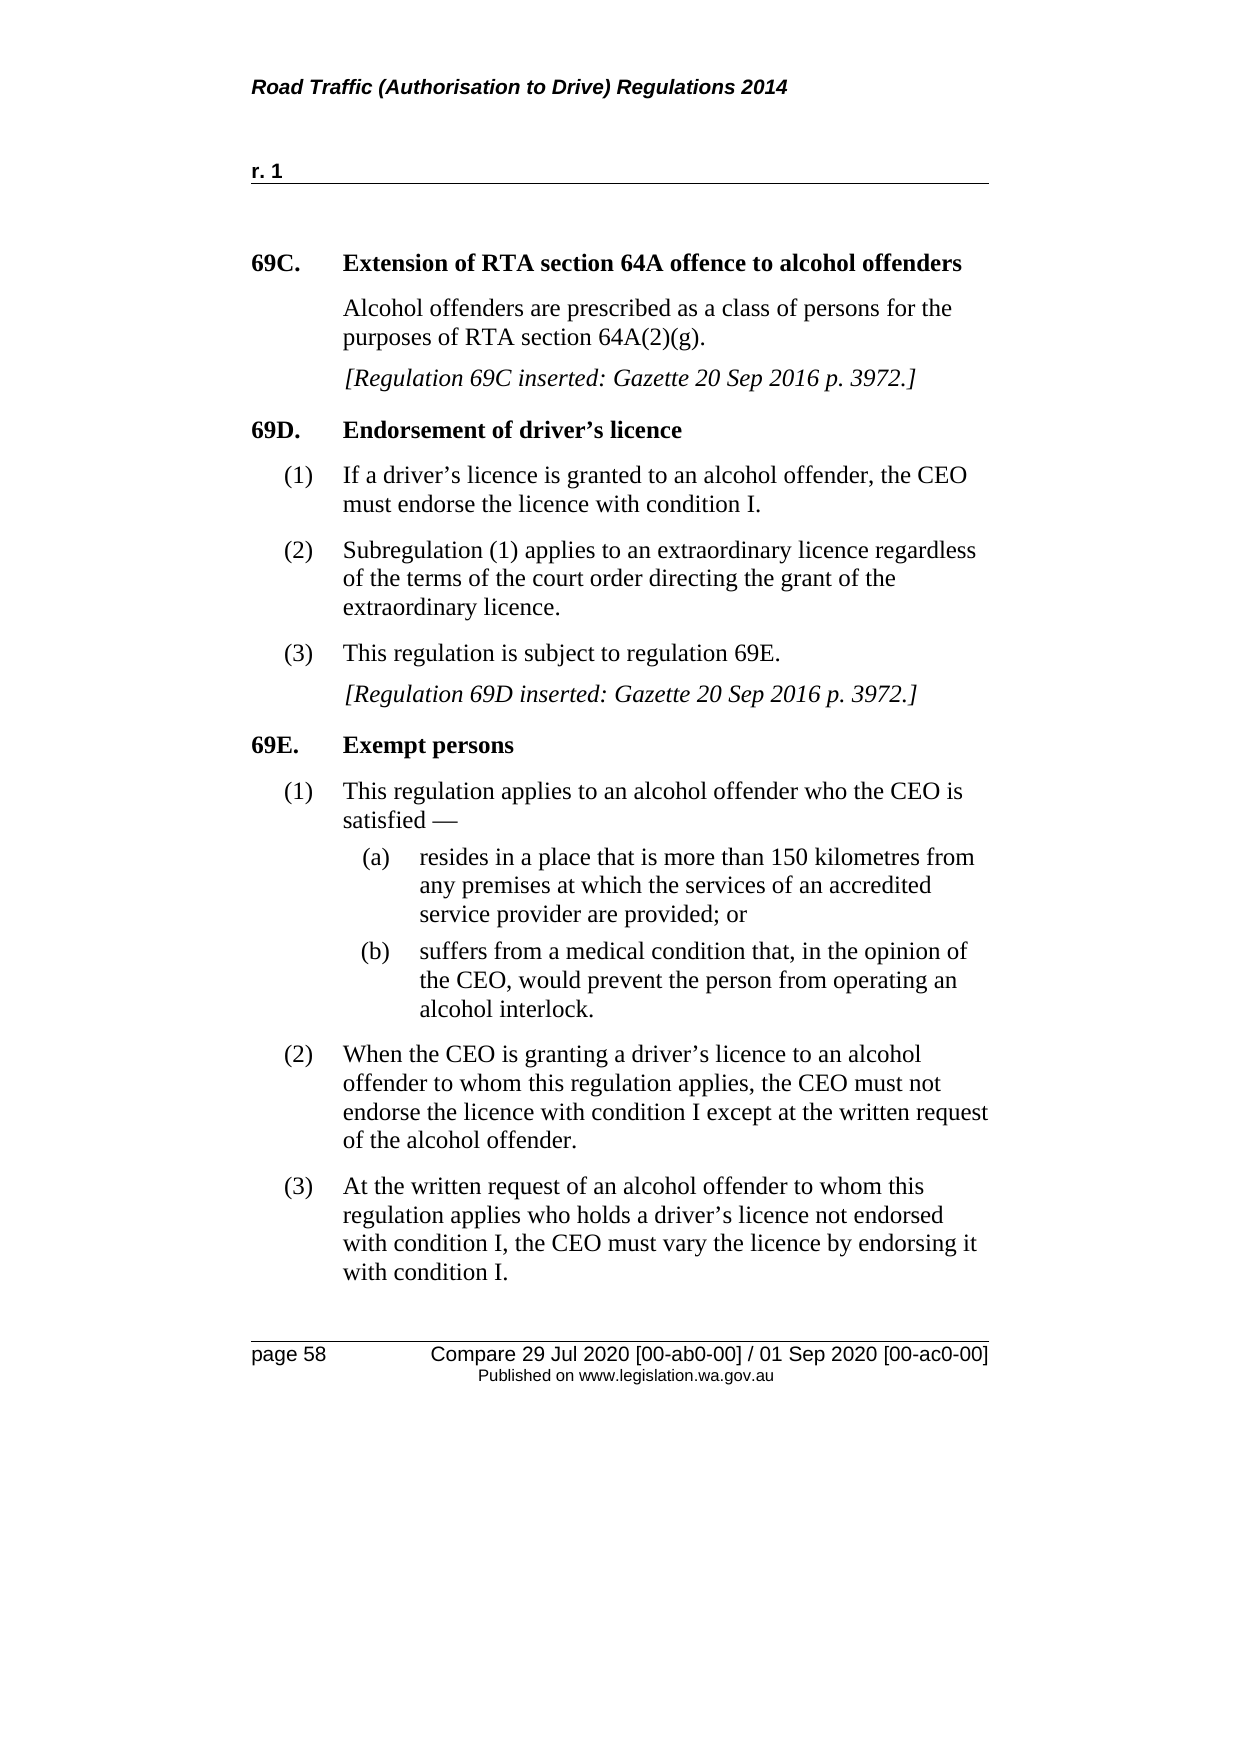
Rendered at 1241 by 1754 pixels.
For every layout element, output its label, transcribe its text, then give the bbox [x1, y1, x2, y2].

text [Regulation 69C inserted: Gazette 20 Sep 2016 p. 3972.] [251, 363, 989, 392]
subtitle 69D. Endorsement of driver’s licence [251, 415, 989, 444]
text (2) When the CEO is granting a driver’s licence to an alcohol offender to whom this regulation applies, the CEO must not endorse the licence with condition I except at the written request of the alcohol offender. [251, 1039, 989, 1154]
text (b) suffers from a medical condition that, in the opinion of the CEO, would prevent the person from operating an alcohol interlock. [251, 936, 989, 1023]
text (2) Subregulation (1) applies to an extraordinary licence regardless of the terms of the court order directing the grant of the extraordinary licence. [251, 535, 989, 621]
text (1) If a driver’s licence is granted to an alcohol offender, the CEO must endorse the licence with condition I. [251, 461, 989, 518]
text (a) resides in a place that is more than 150 kilometres from any premises at which the services of an accredited service provider are provided; or [251, 842, 989, 928]
text (3) At the written request of an alcohol offender to whom this regulation applies who holds a driver’s licence not endorsed with condition I, the CEO must vary the licence by endorsing it with condition I. [251, 1171, 989, 1286]
text Alcohol offenders are prescribed as a class of persons for the purposes of RTA section 64A(2)(g). [251, 293, 989, 351]
text (1) This regulation applies to an alcohol offender who the CEO is satisfied — [251, 776, 989, 833]
subtitle 69C. Extension of RTA section 64A offence to alcohol offenders [251, 248, 989, 277]
subtitle 69E. Exempt persons [251, 731, 989, 759]
text (3) This regulation is subject to regulation 69E. [251, 638, 989, 666]
text [Regulation 69D inserted: Gazette 20 Sep 2016 p. 3972.] [251, 679, 989, 708]
